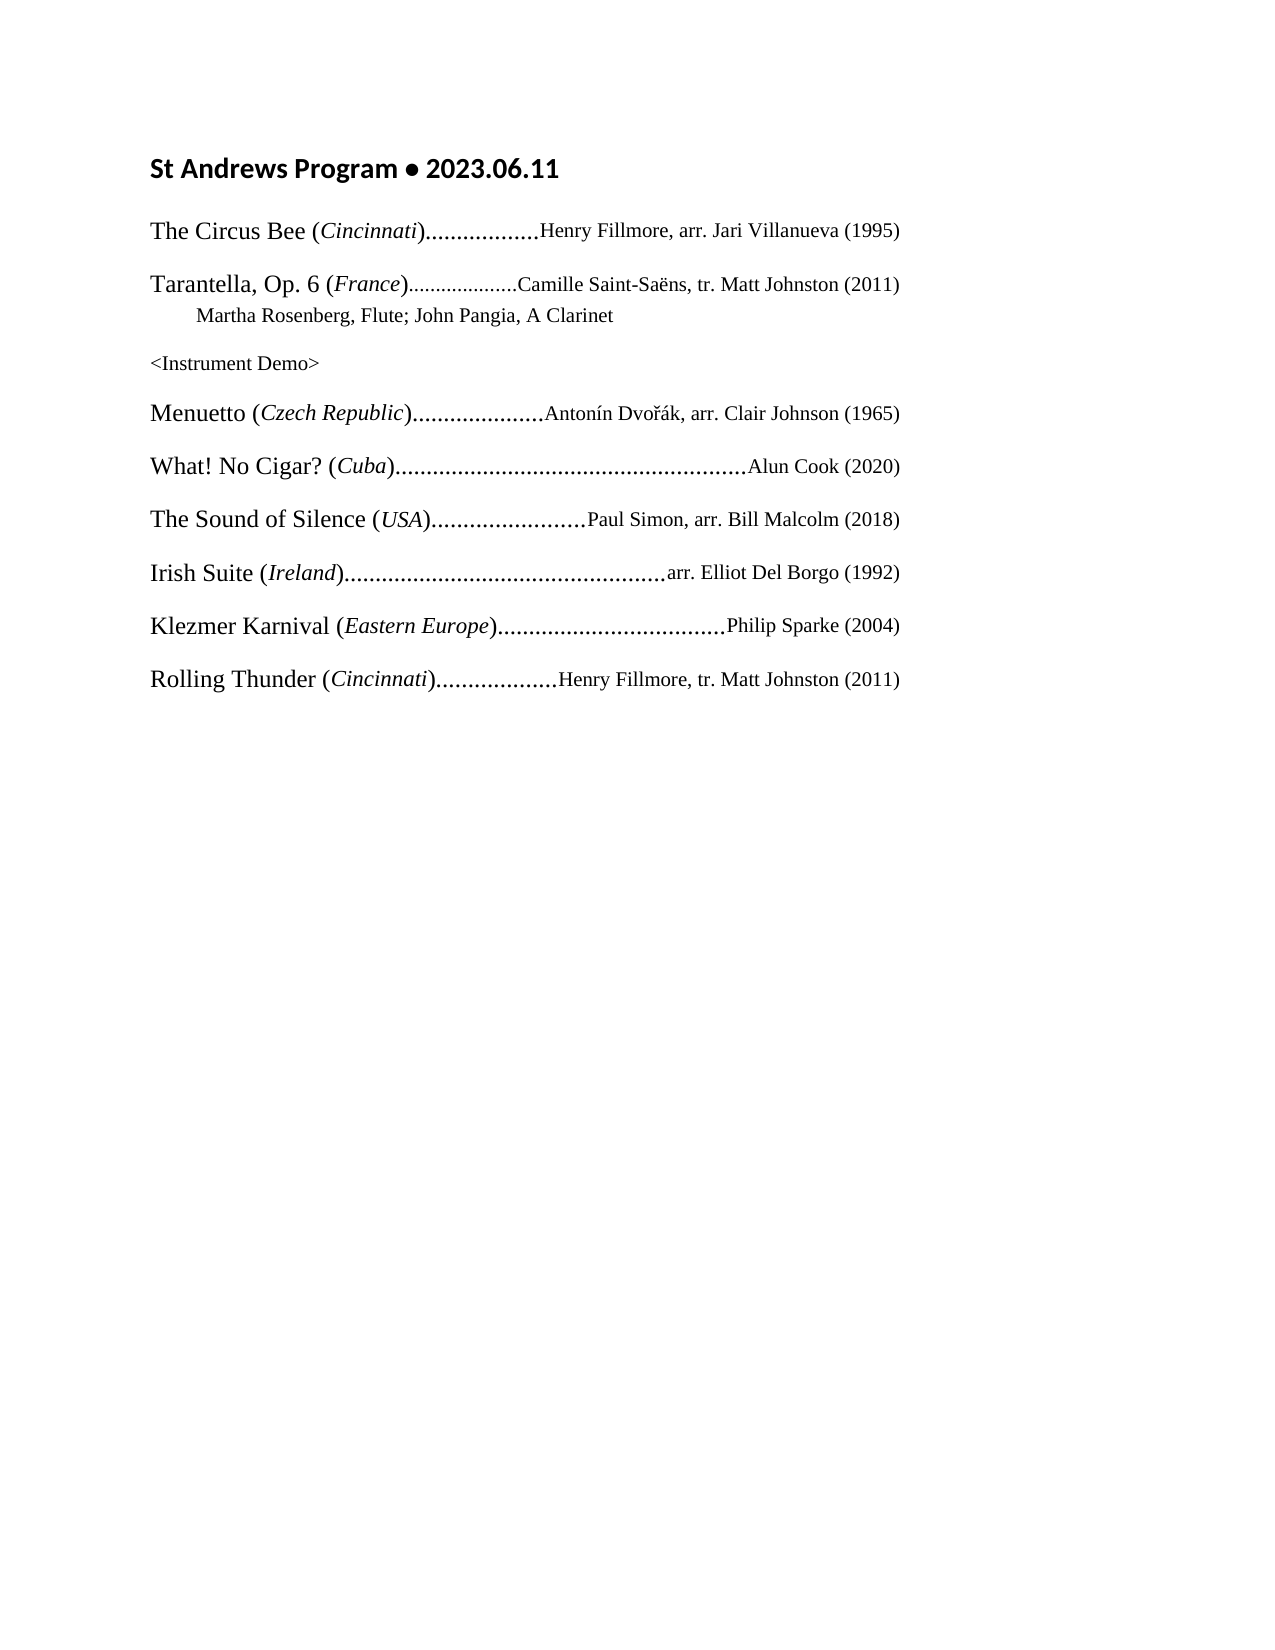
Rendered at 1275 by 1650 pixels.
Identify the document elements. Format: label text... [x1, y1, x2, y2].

text The Circus Bee (Cincinnati) Henry Fillmore, arr. Jari Villanueva (1995) [150, 216, 1125, 245]
text St Andrews Program • 2023.06.11 [150, 150, 1125, 186]
text The Sound of Silence (USA) Paul Simon, arr. Bill Malcolm (2018) [150, 504, 1125, 533]
text Klezmer Karnival (Eastern Europe) Philip Sparke (2004) [150, 611, 1125, 640]
text Menuetto (Czech Republic) Antonín Dvořák, arr. Clair Johnson (1965) [150, 398, 1125, 427]
text Rolling Thunder (Cincinnati) Henry Fillmore, tr. Matt Johnston (2011) [150, 664, 1125, 693]
text What! No Cigar? (Cuba) Alun Cook (2020) [150, 451, 1125, 480]
text Tarantella, Op. 6 (France) Camille Saint-Saëns, tr. Matt Johnston (2011) Martha Rosenberg, Flute; John Pangia, A Clarinet [150, 269, 1125, 327]
text <Instrument Demo> [150, 351, 1125, 374]
text Irish Suite (Ireland) arr. Elliot Del Borgo (1992) [150, 558, 1125, 587]
